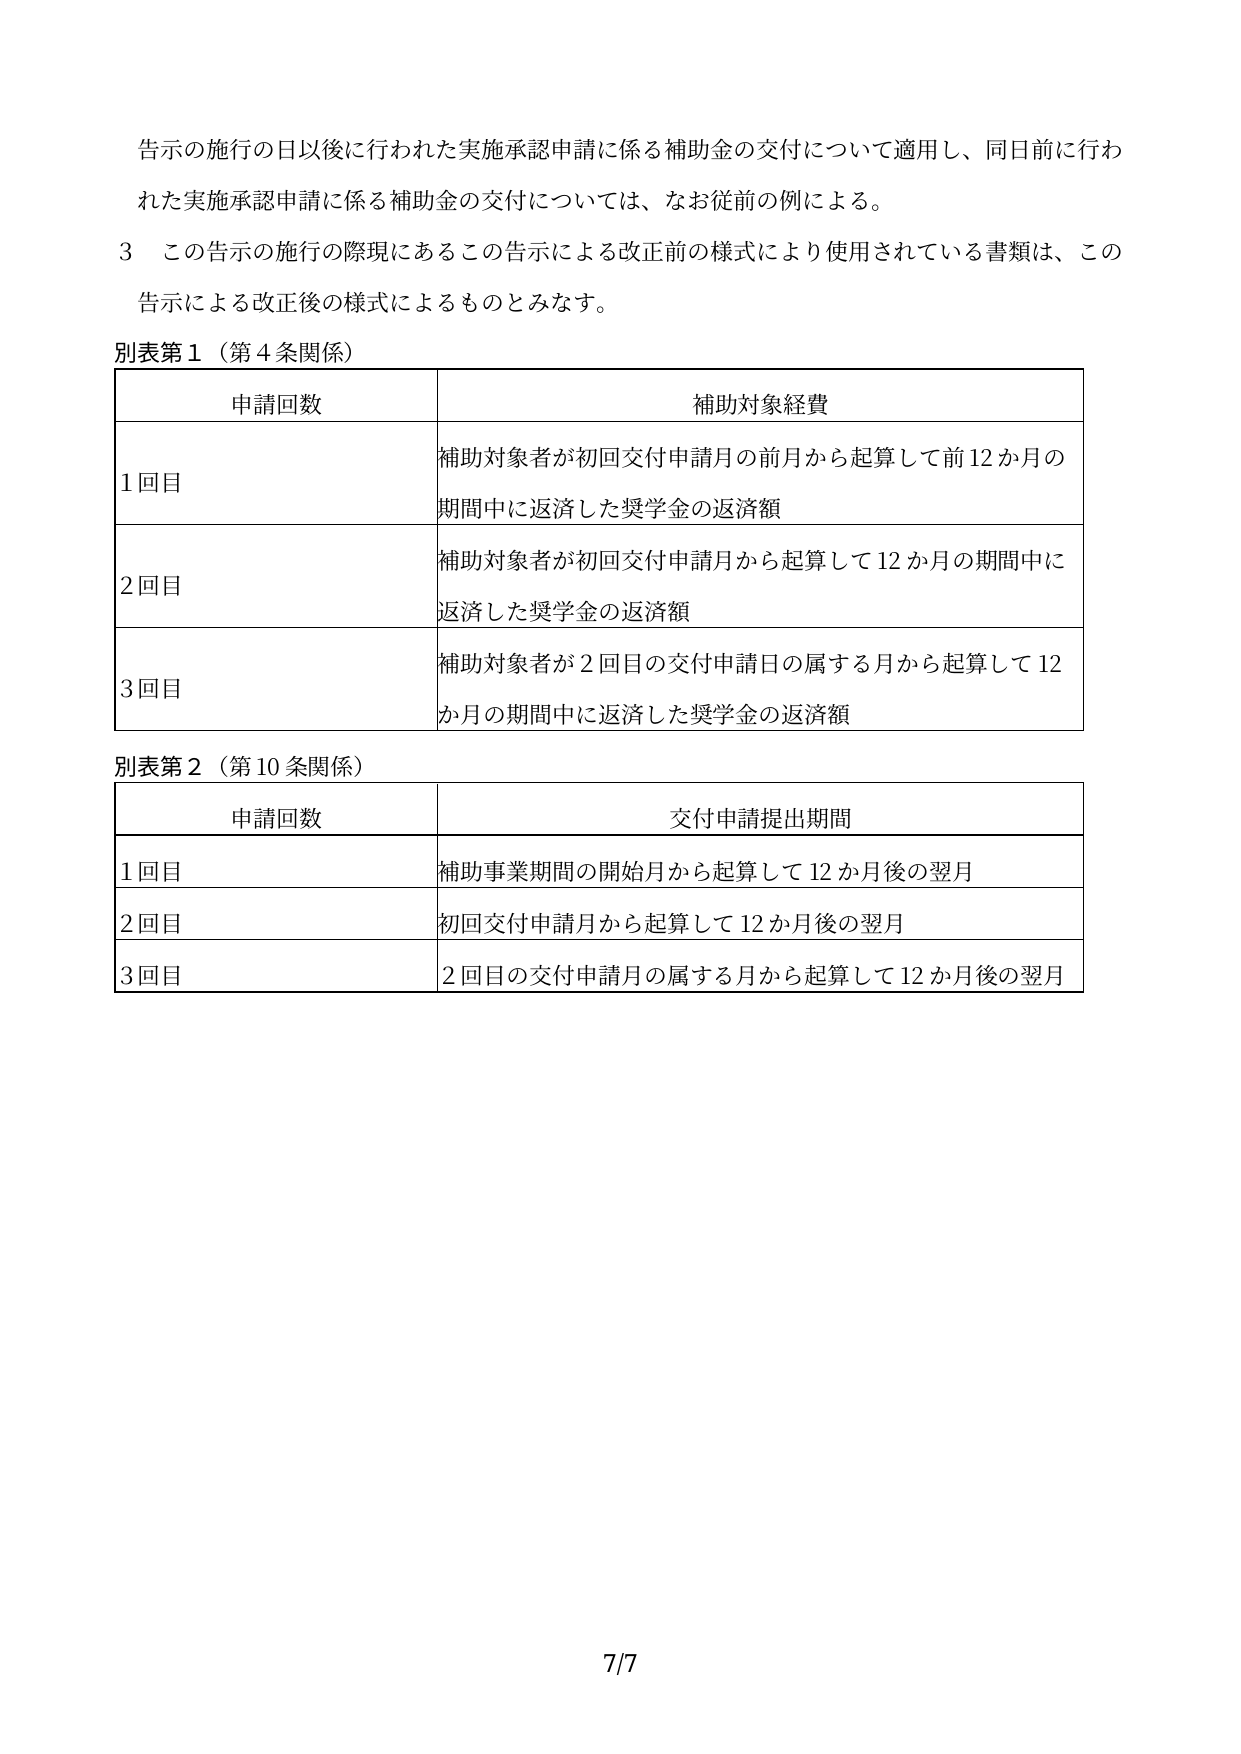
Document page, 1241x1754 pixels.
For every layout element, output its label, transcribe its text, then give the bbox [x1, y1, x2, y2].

table_cell ２回目の交付申請月の属する月から起算して12か月後の翌月 [438, 940, 1083, 991]
table_header 交付申請提出期間 [438, 783, 1083, 834]
table_cell ２回目 [116, 888, 437, 939]
table_header 申請回数 [116, 783, 437, 834]
table_cell ３回目 [116, 940, 437, 991]
table_cell 補助対象者が２回目の交付申請日の属する月から起算して12か月の期間中に返済した奨学金の返済額 [438, 628, 1083, 729]
text ３ この告示の施行の際現にあるこの告示による改正前の様式により使用されている書類は、この告示による改正後の様式によるものとみなす。 [114, 216, 1126, 317]
table_cell 補助対象者が初回交付申請月から起算して12か月の期間中に返済した奨学金の返済額 [438, 525, 1083, 627]
text 別表第１（第４条関係） [114, 317, 1126, 368]
text 別表第２（第10条関係） [114, 731, 1126, 782]
table_cell 補助対象者が初回交付申請月の前月から起算して前12か月の期間中に返済した奨学金の返済額 [438, 422, 1083, 523]
table_cell １回目 [116, 836, 437, 886]
table_cell １回目 [116, 422, 437, 523]
table_header 補助対象経費 [438, 370, 1083, 421]
table_header 申請回数 [116, 370, 437, 421]
table_cell ３回目 [116, 628, 437, 729]
table_cell 補助事業期間の開始月から起算して12か月後の翌月 [438, 836, 1083, 886]
table_cell 初回交付申請月から起算して12か月後の翌月 [438, 888, 1083, 939]
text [114, 114, 1126, 216]
table_cell ２回目 [116, 525, 437, 627]
